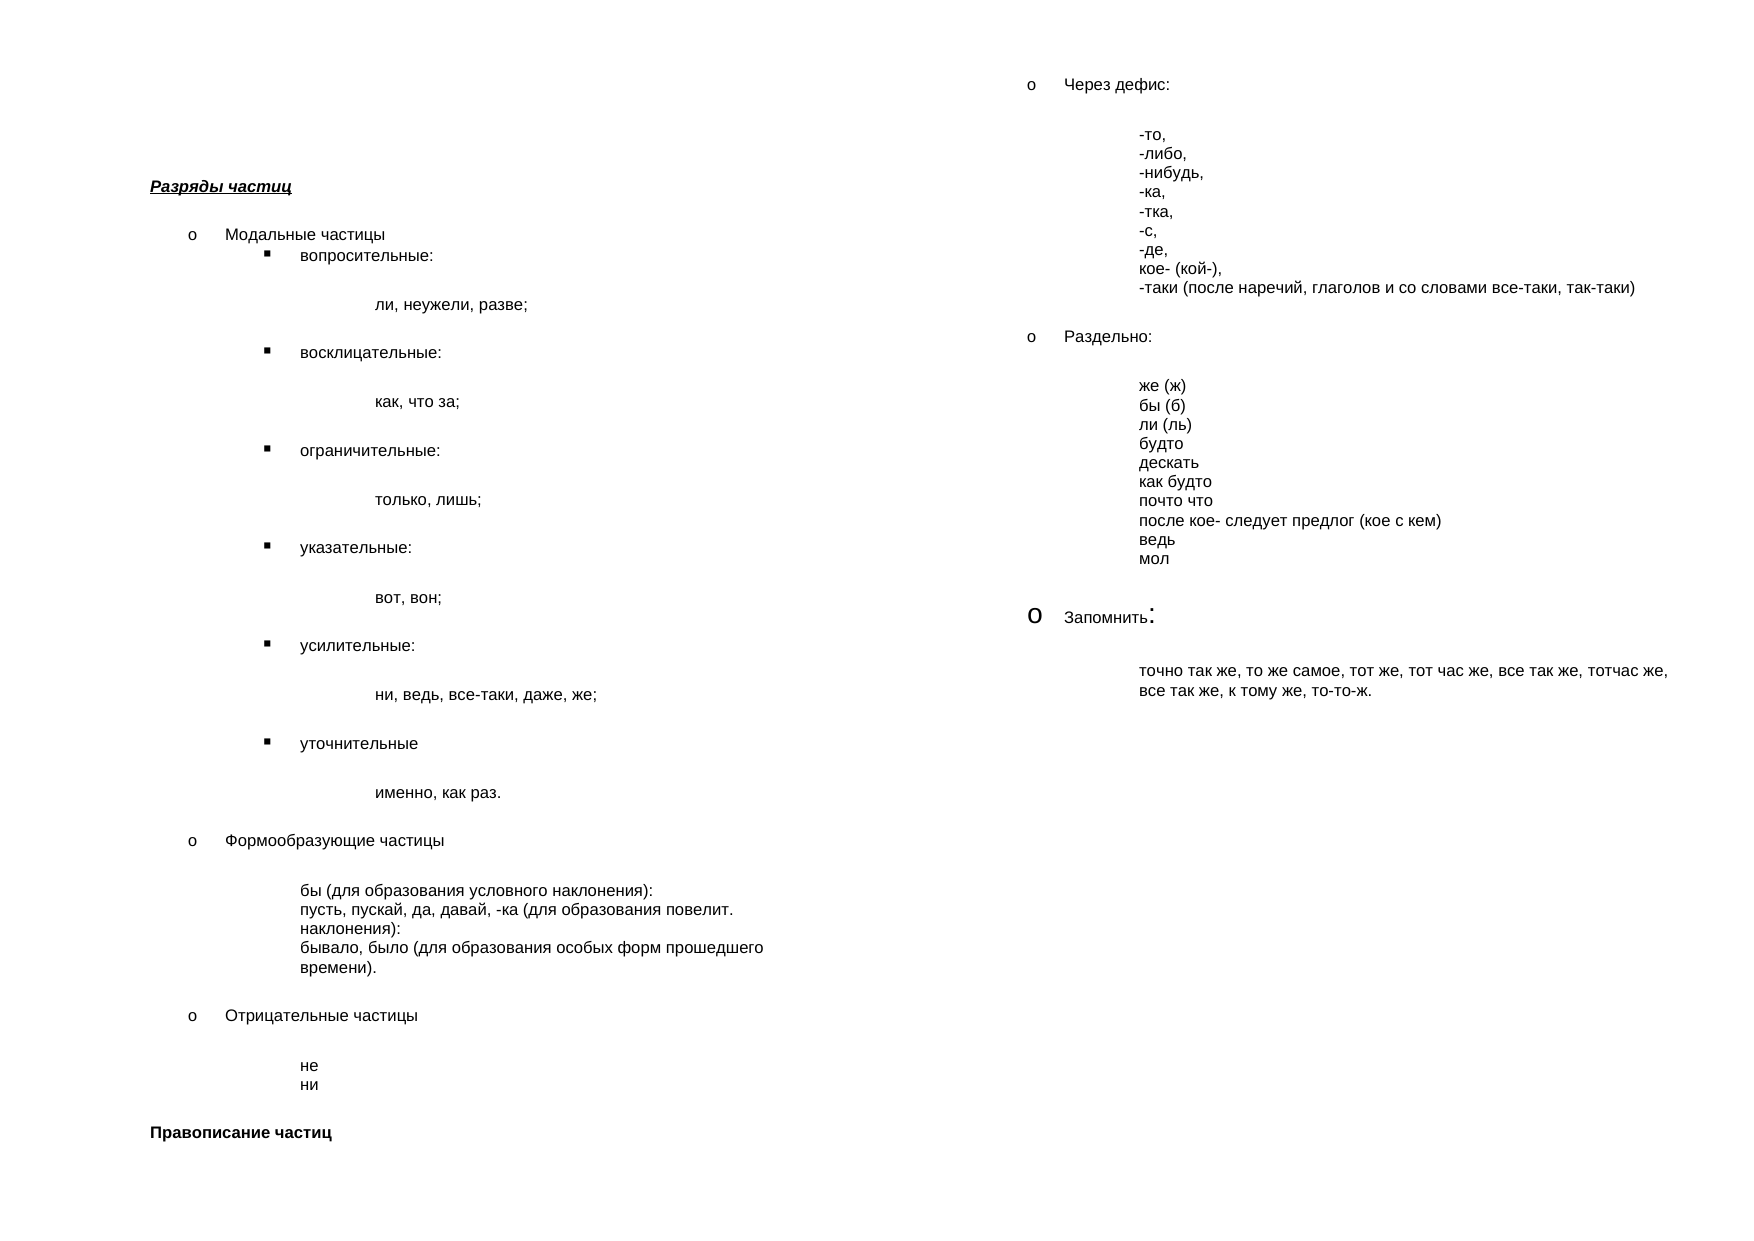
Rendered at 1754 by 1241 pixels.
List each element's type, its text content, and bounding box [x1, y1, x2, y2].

text -то, -либо, -нибудь, -ка, -тка, -с, -де, кое- (кой-), -таки (после наречий, глаголов и со словами все-таки, так-таки) [1139, 125, 1679, 297]
text бы (для образования условного наклонения): пусть, пускай, да, давай, -ка (для образования повелит. наклонения): бывало, было (для образования особых форм прошедшего времени). [300, 881, 840, 977]
text вот, вон; [375, 587, 840, 607]
list вопросительные: [262, 245, 840, 266]
text именно, как раз. [375, 783, 840, 802]
text ни, ведь, все-таки, даже, же; [375, 685, 840, 704]
text Правописание частиц [150, 1123, 840, 1142]
list указательные: [262, 538, 840, 558]
list ограничительные: [262, 441, 840, 461]
list Формообразующие частицы [187, 831, 840, 852]
list Отрицательные частицы [187, 1006, 840, 1026]
list Запомнить: [1026, 597, 1679, 632]
list Модальные частицы [187, 225, 840, 245]
list Через дефис: [1026, 75, 1679, 96]
list уточнительные [262, 733, 840, 753]
text точно так же, то же самое, тот же, тот час же, все так же, тотчас же, все так же, к тому же, то-то-ж. [1139, 661, 1679, 699]
text как, что за; [375, 392, 840, 411]
text не ни [300, 1056, 840, 1094]
text ли, неужели, разве; [375, 295, 840, 314]
list восклицательные: [262, 343, 840, 363]
text только, лишь; [375, 490, 840, 509]
list Раздельно: [1026, 326, 1679, 347]
text Разряды частиц [150, 176, 840, 196]
text же (ж) бы (б) ли (ль) будто дескать как будто почто что после кое- следует предлог (кое с кем) ведь мол [1139, 376, 1679, 568]
list усилительные: [262, 636, 840, 656]
